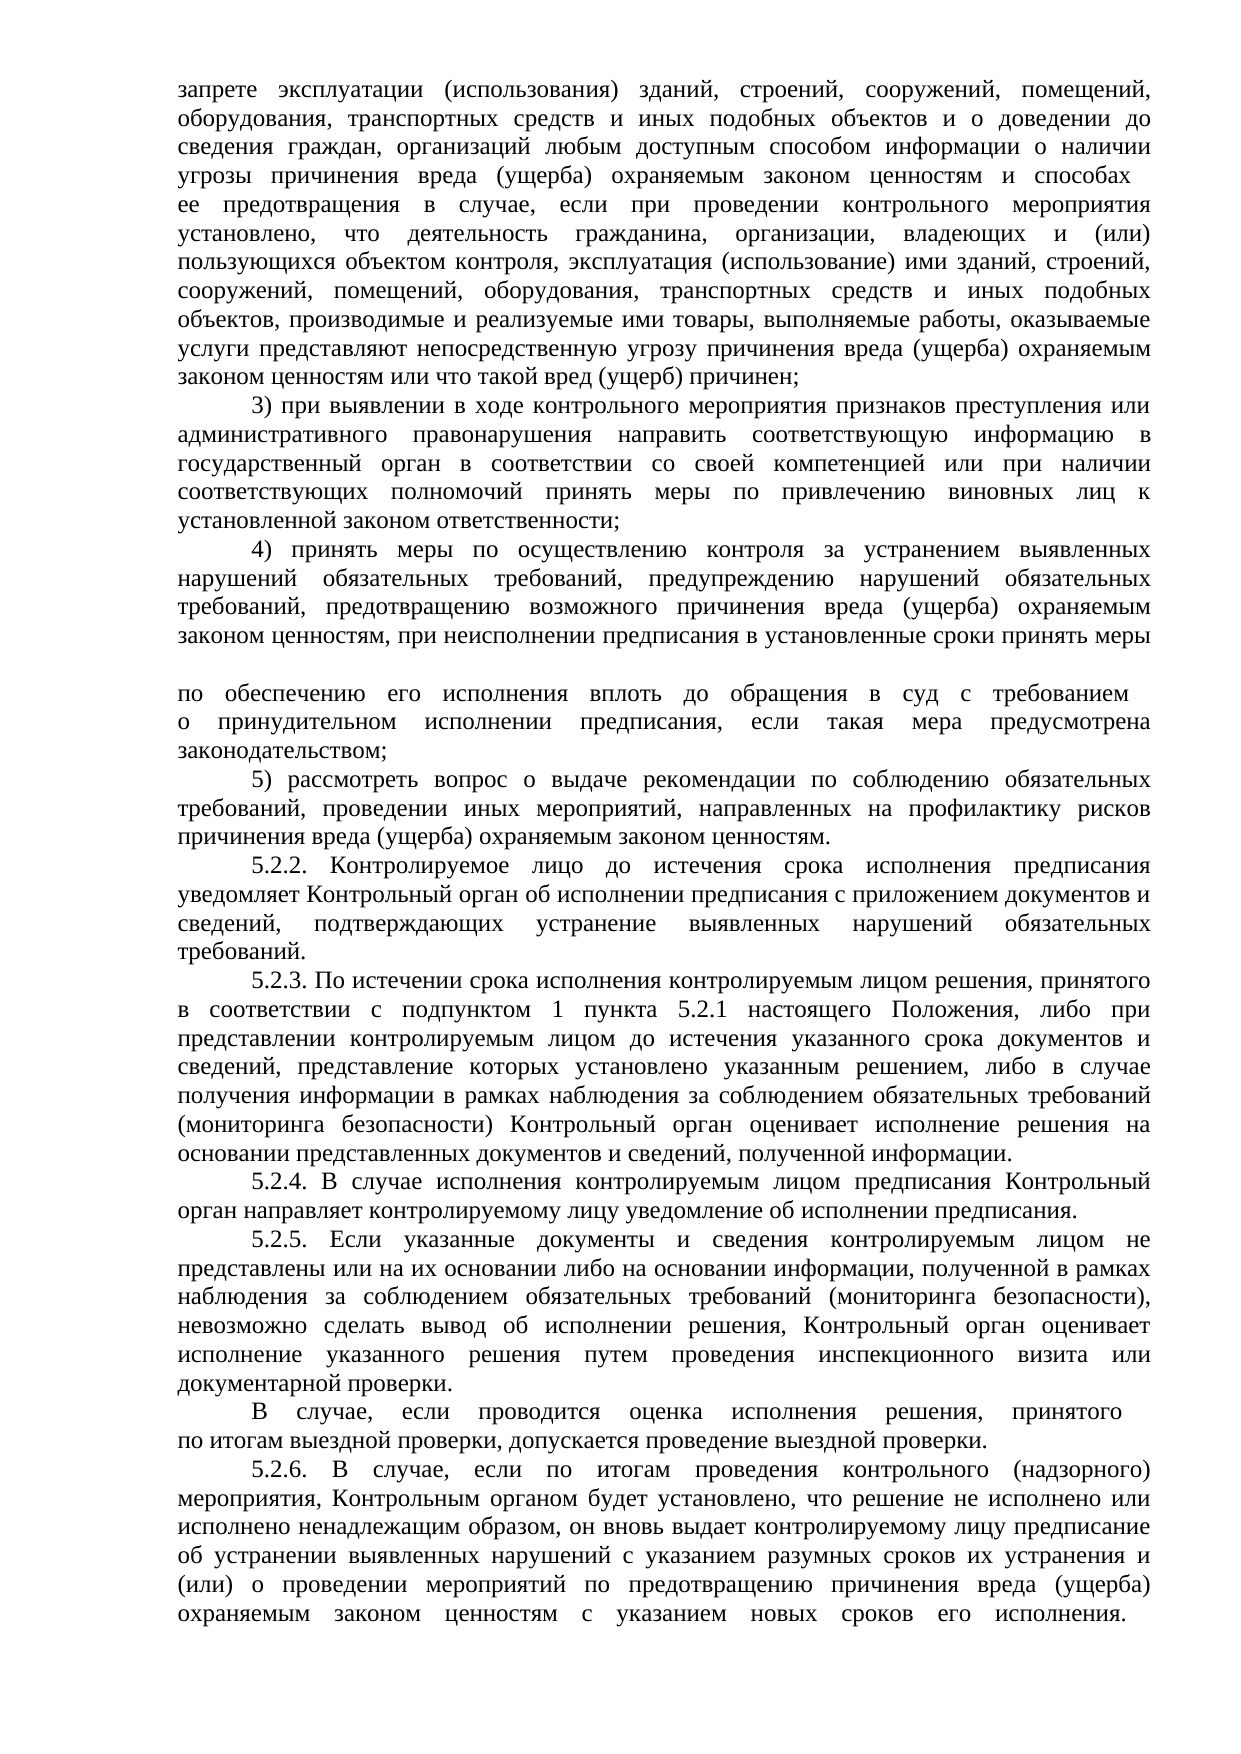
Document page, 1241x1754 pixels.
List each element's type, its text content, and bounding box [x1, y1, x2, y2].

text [177, 1454, 1152, 1626]
text 5.2.2. Контролируемое лицо до истечения срока исполнения предписания уведомляет Контрольный орган об исполнении предписания с приложением документов и сведений, подтверждающих устранение выявленных нарушений обязательных требований. [177, 850, 1152, 965]
text 5.2.3. По истечении срока исполнения контролируемым лицом решения, принятого в соответствии с подпунктом 1 пункта 5.2.1 настоящего Положения, либо при представлении контролируемым лицом до истечения указанного срока документов и сведений, представление которых установлено указанным решением, либо в случае получения информации в рамках наблюдения за соблюдением обязательных требований (мониторинга безопасности) Контрольный орган оценивает исполнение решения на основании представленных документов и сведений, полученной информации. [177, 965, 1152, 1166]
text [177, 74, 1152, 390]
text В случае, если проводится оценка исполнения решения, принятого по итогам выездной проверки, допускается проведение выездной проверки. [177, 1396, 1152, 1454]
text 5.2.5. Если указанные документы и сведения контролируемым лицом не представлены или на их основании либо на основании информации, полученной в рамках наблюдения за соблюдением обязательных требований (мониторинга безопасности), невозможно сделать вывод об исполнении решения, Контрольный орган оценивает исполнение указанного решения путем проведения инспекционного визита или документарной проверки. [177, 1224, 1152, 1396]
text 5) рассмотреть вопрос о выдаче рекомендации по соблюдению обязательных требований, проведении иных мероприятий, направленных на профилактику рисков причинения вреда (ущерба) охраняемым законом ценностям. [177, 764, 1152, 850]
text 5.2.4. В случае исполнения контролируемым лицом предписания Контрольный орган направляет контролируемому лицу уведомление об исполнении предписания. [177, 1166, 1152, 1224]
text 3) при выявлении в ходе контрольного мероприятия признаков преступления или административного правонарушения направить соответствующую информацию в государственный орган в соответствии со своей компетенцией или при наличии соответствующих полномочий принять меры по привлечению виновных лиц к установленной законом ответственности; [177, 390, 1152, 534]
text 4) принять меры по осуществлению контроля за устранением выявленных нарушений обязательных требований, предупреждению нарушений обязательных требований, предотвращению возможного причинения вреда (ущерба) охраняемым законом ценностям, при неисполнении предписания в установленные сроки принять меры по обеспечению его исполнения вплоть до обращения в суд с требованием о принудительном исполнении предписания, если такая мера предусмотрена законодательством; [177, 534, 1152, 764]
